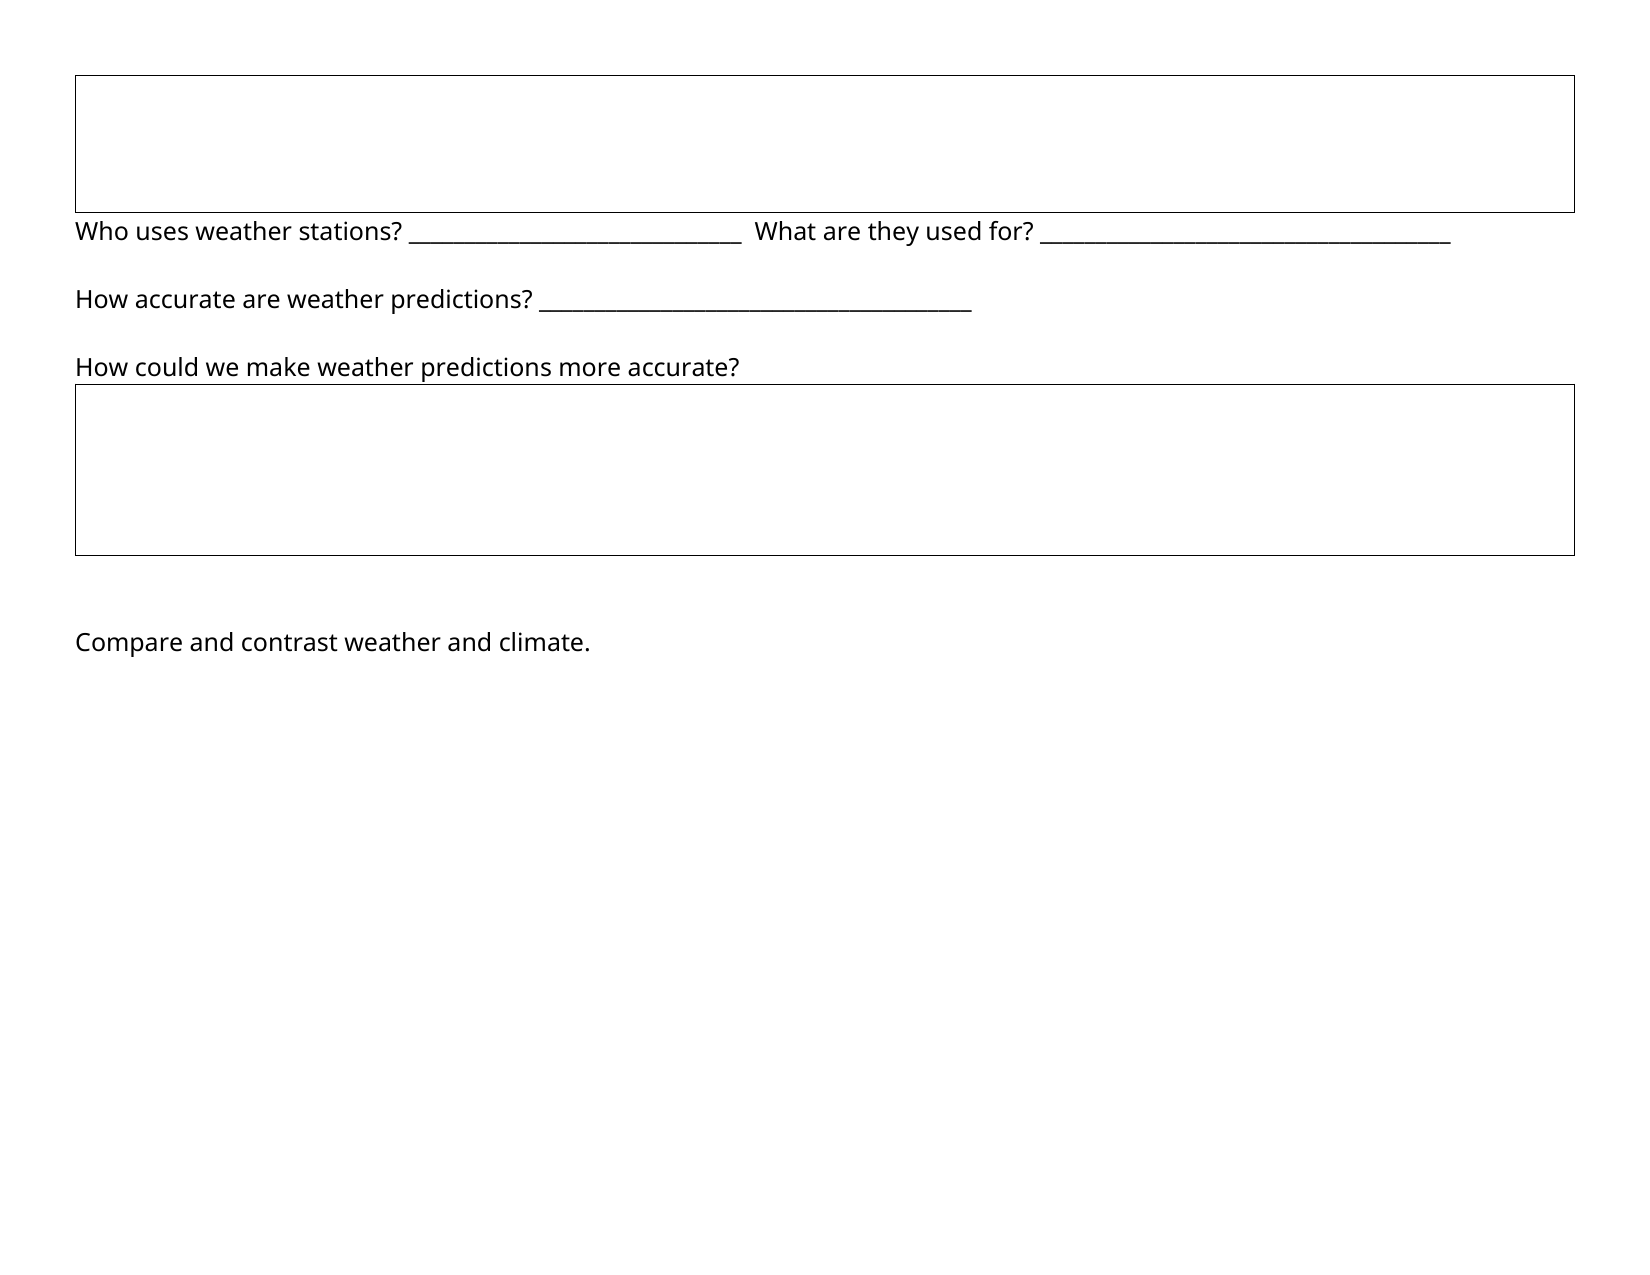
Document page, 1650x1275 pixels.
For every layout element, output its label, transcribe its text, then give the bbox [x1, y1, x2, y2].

text How could we make weather predictions more accurate? [75, 349, 1575, 384]
text How accurate are weather predictions? _______________________________________ [75, 281, 1575, 316]
table_header [76, 385, 1574, 555]
table_header [76, 76, 1574, 212]
text Compare and contrast weather and climate. [75, 624, 1575, 658]
text Who uses weather stations? ______________________________ What are they used for? _____________________________________ [75, 213, 1575, 247]
